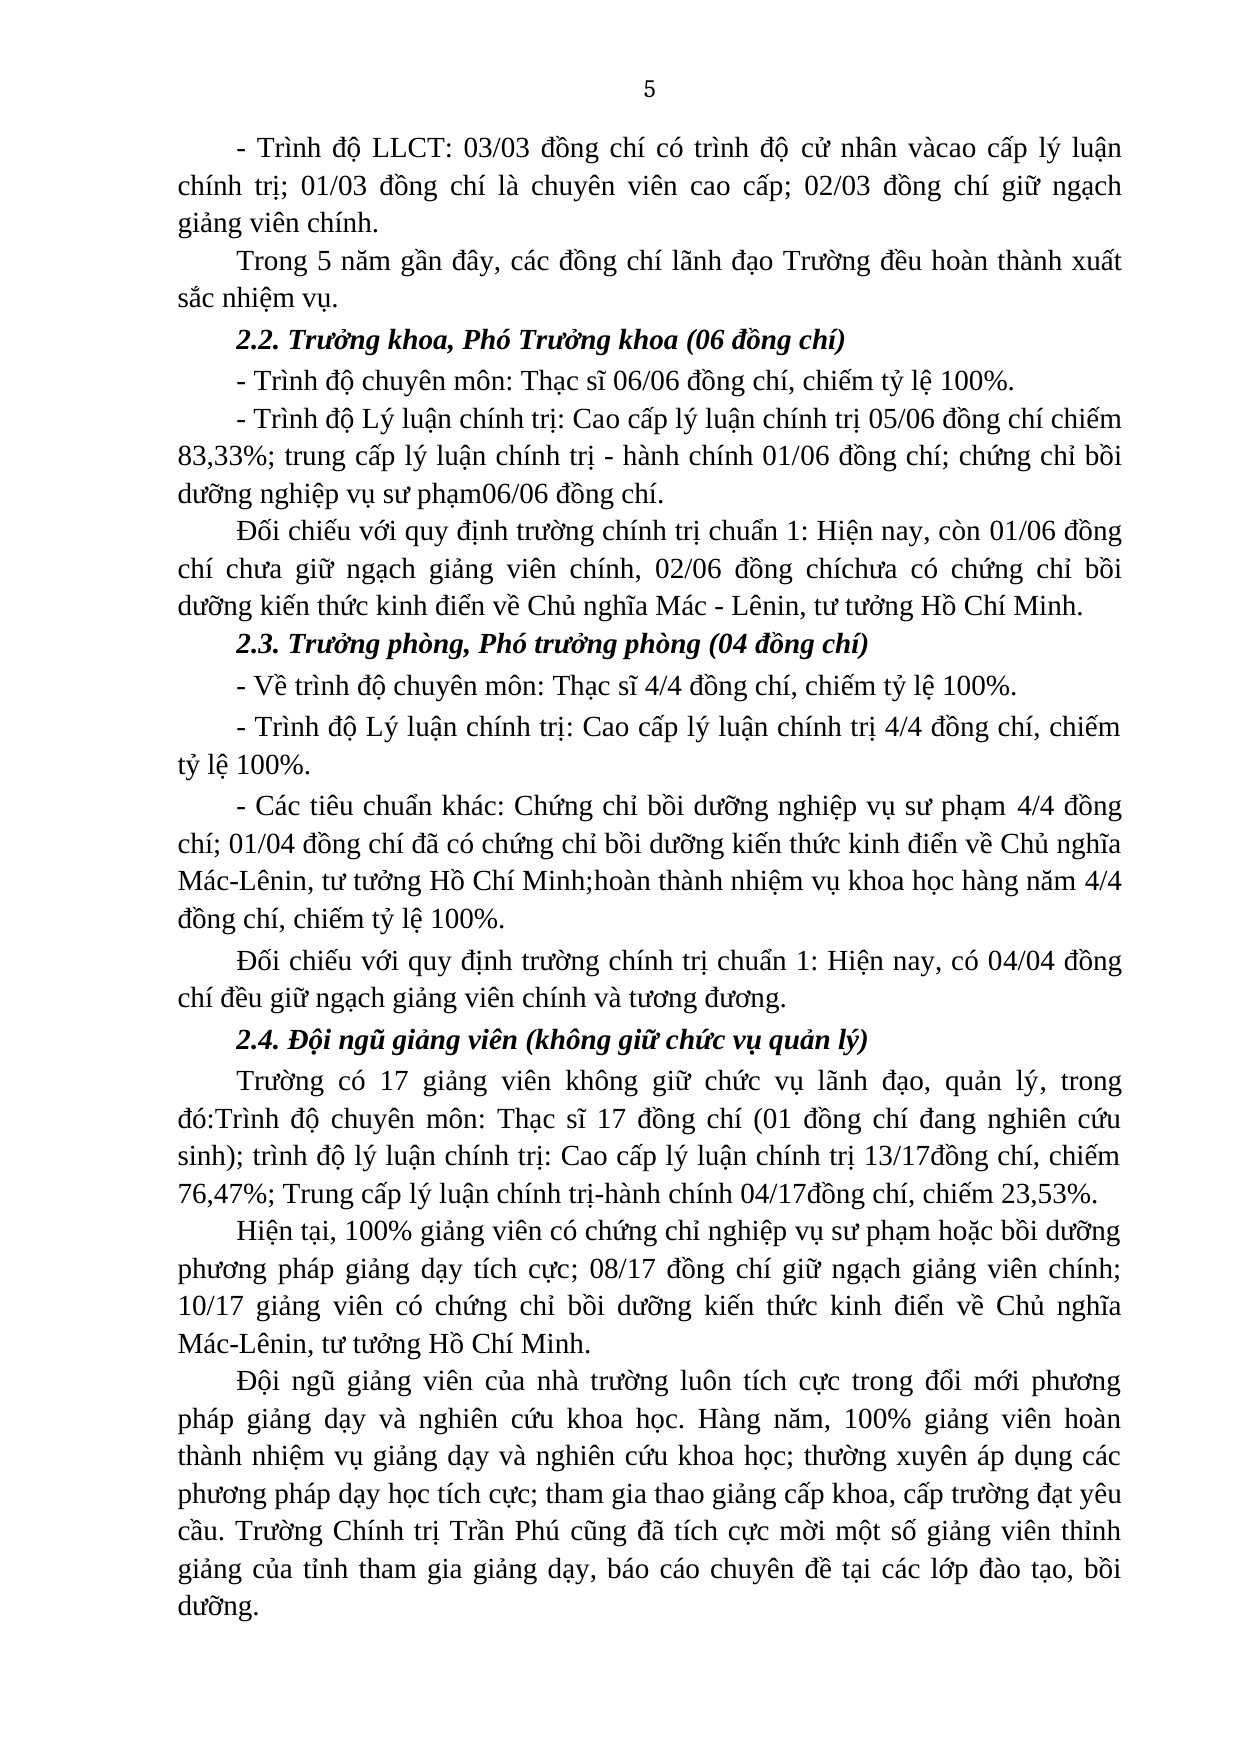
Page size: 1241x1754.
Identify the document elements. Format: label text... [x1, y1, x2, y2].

list Trường có 17 giảng viên không giữ chức vụ lãnh đạo, quản lý, trong đó:Trình độ chuyên môn: Thạc sĩ 17 đồng chí (01 đồng chí đang nghiên cứu sinh); trình độ lý luận chính trị: Cao cấp lý luận chính trị 13/17đồng chí, chiếm 76,47%; Trung cấp lý luận chính trị-hành chính 04/17đồng chí, chiếm 23,53%. [177, 1063, 1122, 1209]
list 2.3. Trưởng phòng, Phó trưởng phòng (04 đồng chí) [177, 626, 1122, 659]
list Hiện tại, 100% giảng viên có chứng chỉ nghiệp vụ sư phạm hoặc bồi dưỡng phương pháp giảng dạy tích cực; 08/17 đồng chí giữ ngạch giảng viên chính; 10/17 giảng viên có chứng chỉ bồi dưỡng kiến thức kinh điển về Chủ nghĩa Mác-Lênin, tư tưởng Hồ Chí Minh. [177, 1213, 1122, 1359]
list - Trình độ Lý luận chính trị: Cao cấp lý luận chính trị 05/06 đồng chí chiếm 83,33%; trung cấp lý luận chính trị - hành chính 01/06 đồng chí; chứng chỉ bồi dưỡng nghiệp vụ sư phạm06/06 đồng chí. [177, 401, 1122, 509]
list - Trình độ chuyên môn: Thạc sĩ 06/06 đồng chí, chiếm tỷ lệ 100%. [177, 363, 1122, 397]
list Đội ngũ giảng viên của nhà trường luôn tích cực trong đổi mới phương pháp giảng dạy và nghiên cứu khoa học. Hàng năm, 100% giảng viên hoàn thành nhiệm vụ giảng dạy và nghiên cứu khoa học; thường xuyên áp dụng các phương pháp dạy học tích cực; tham gia thao giảng cấp khoa, cấp trường đạt yêu cầu. Trường Chính trị Trần Phú cũng đã tích cực mời một số giảng viên thỉnh giảng của tỉnh tham gia giảng dạy, báo cáo chuyên đề tại các lớp đào tạo, bồi dưỡng. [177, 1363, 1122, 1622]
text - Về trình độ chuyên môn: Thạc sĩ 4/4 đồng chí, chiếm tỷ lệ 100%. [177, 668, 1122, 701]
list Đối chiếu với quy định trường chính trị chuẩn 1: Hiện nay, còn 01/06 đồng chí chưa giữ ngạch giảng viên chính, 02/06 đồng chíchưa có chứng chỉ bồi dưỡng kiến thức kinh điển về Chủ nghĩa Mác - Lênin, tư tưởng Hồ Chí Minh. [177, 513, 1122, 622]
list Trong 5 năm gần đây, các đồng chí lãnh đạo Trường đều hoàn thành xuất sắc nhiệm vụ. [177, 243, 1122, 314]
text - Các tiêu chuẩn khác: Chứng chỉ bồi dưỡng nghiệp vụ sư phạm 4/4 đồng chí; 01/04 đồng chí đã có chứng chỉ bồi dưỡng kiến thức kinh điển về Chủ nghĩa Mác-Lênin, tư tưởng Hồ Chí Minh;hoàn thành nhiệm vụ khoa học hàng năm 4/4 đồng chí, chiếm tỷ lệ 100%. [177, 788, 1122, 934]
list - Trình độ LLCT: 03/03 đồng chí có trình độ cử nhân vàcao cấp lý luận chính trị; 01/03 đồng chí là chuyên viên cao cấp; 02/03 đồng chí giữ ngạch giảng viên chính. [177, 130, 1122, 239]
list Đối chiếu với quy định trường chính trị chuẩn 1: Hiện nay, có 04/04 đồng chí đều giữ ngạch giảng viên chính và tương đương. [177, 943, 1122, 1014]
text 2.4. Đội ngũ giảng viên (không giữ chức vụ quản lý) [177, 1022, 1122, 1055]
text - Trình độ Lý luận chính trị: Cao cấp lý luận chính trị 4/4 đồng chí, chiếm tỷ lệ 100%. [177, 709, 1122, 780]
text 2.2. Trưởng khoa, Phó Trưởng khoa (06 đồng chí) [177, 322, 1122, 355]
